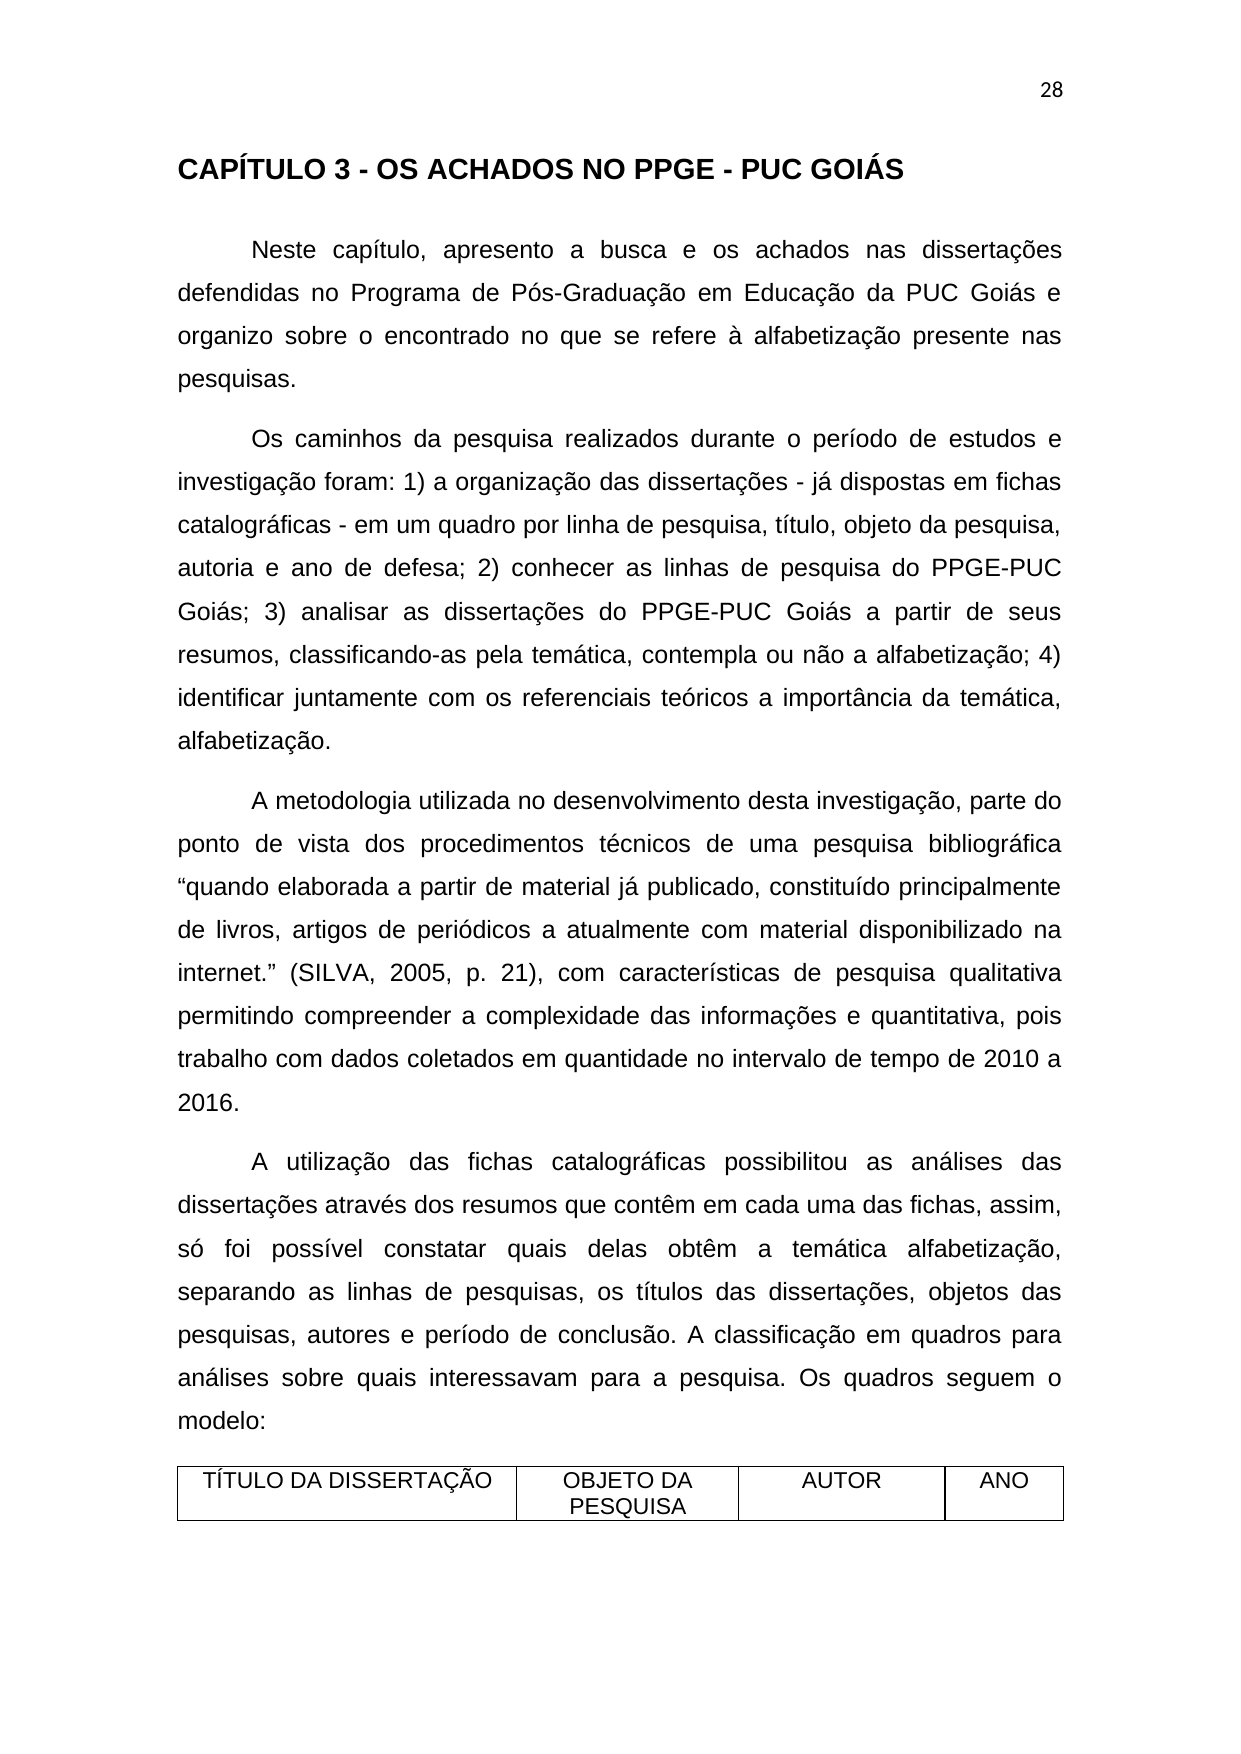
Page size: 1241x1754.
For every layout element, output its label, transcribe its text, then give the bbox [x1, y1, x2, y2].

text A utilização das fichas catalográficas possibilitou as análises das dissertações através dos resumos que contêm em cada uma das fichas, assim, só foi possível constatar quais delas obtêm a temática alfabetização, separando as linhas de pesquisas, os títulos das dissertações, objetos das pesquisas, autores e período de conclusão. A classificação em quadros para análises sobre quais interessavam para a pesquisa. Os quadros seguem o modelo: [177, 1147, 1063, 1435]
subtitle CAPÍTULO 3 - OS ACHADOS NO PPGE - PUC GOIÁS [177, 152, 1063, 185]
text Neste capítulo, apresento a busca e os achados nas dissertações defendidas no Programa de Pós-Graduação em Educação da PUC Goiás e organizo sobre o encontrado no que se refere à alfabetização presente nas pesquisas. [177, 235, 1063, 393]
text Os caminhos da pesquisa realizados durante o período de estudos e investigação foram: 1) a organização das dissertações - já dispostas em fichas catalográficas - em um quadro por linha de pesquisa, título, objeto da pesquisa, autoria e ano de defesa; 2) conhecer as linhas de pesquisa do PPGE-PUC Goiás; 3) analisar as dissertações do PPGE-PUC Goiás a partir de seus resumos, classificando-as pela temática, contempla ou não a alfabetização; 4) identificar juntamente com os referenciais teóricos a importância da temática, alfabetização. [177, 424, 1063, 754]
table_header TÍTULO DA DISSERTAÇÃO [178, 1467, 516, 1519]
table_header ANO [946, 1467, 1063, 1519]
table_header OBJETO DA PESQUISA [517, 1467, 738, 1519]
table_header AUTOR [739, 1467, 944, 1519]
text A metodologia utilizada no desenvolvimento desta investigação, parte do ponto de vista dos procedimentos técnicos de uma pesquisa bibliográfica “quando elaborada a partir de material já publicado, constituído principalmente de livros, artigos de periódicos a atualmente com material disponibilizado na internet.” (SILVA, 2005, p. 21), com características de pesquisa qualitativa permitindo compreender a complexidade das informações e quantitativa, pois trabalho com dados coletados em quantidade no intervalo de tempo de 2010 a 2016. [177, 786, 1063, 1116]
